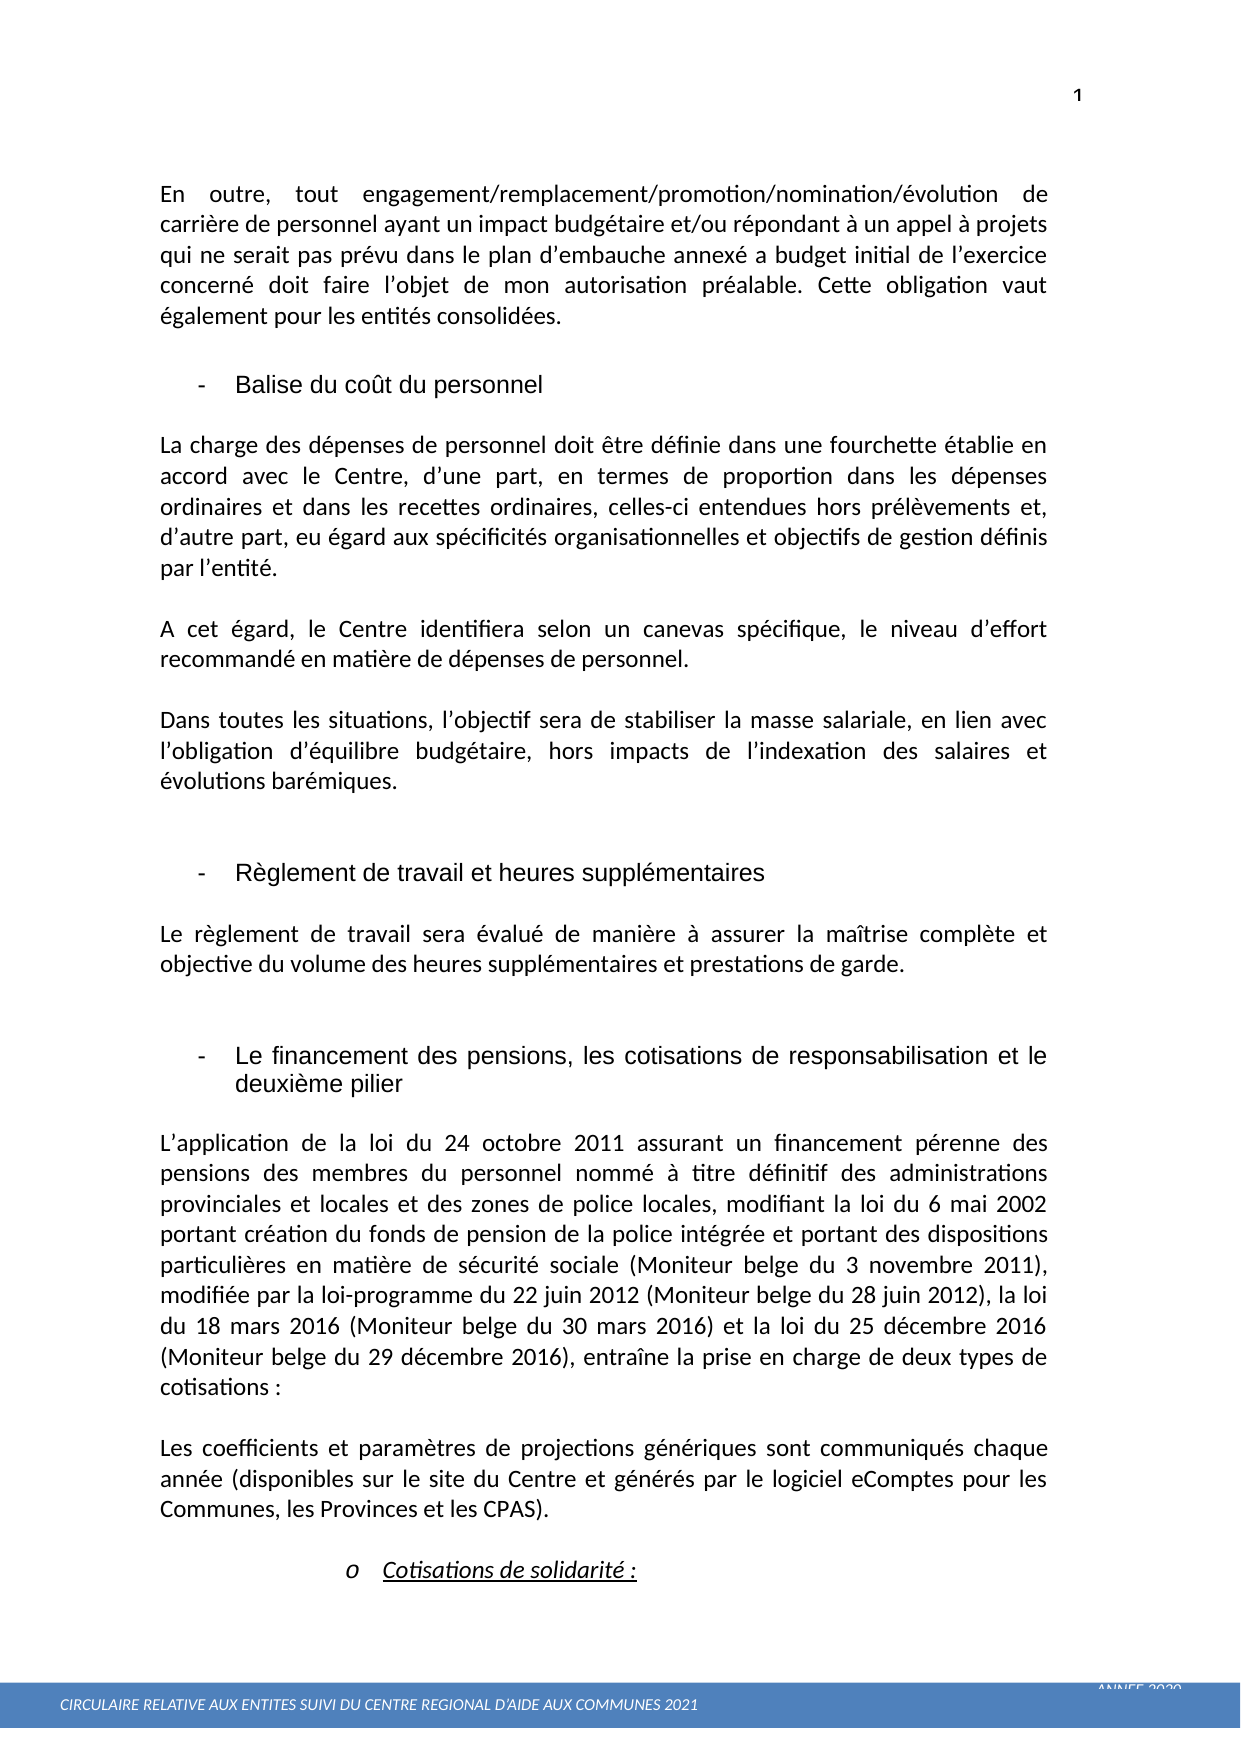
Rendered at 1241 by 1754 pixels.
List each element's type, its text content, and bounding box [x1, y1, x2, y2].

text Dans toutes les situations, l’objectif sera de stabiliser la masse salariale, en lien avec l’obligation d’équilibre budgétaire, hors impacts de l’indexation des salaires et évolutions barémiques. [160, 704, 1049, 796]
text Le règlement de travail sera évalué de manière à assurer la maîtrise complète et objective du volume des heures supplémentaires et prestations de garde. [160, 918, 1049, 979]
text A cet égard, le Centre identifiera selon un canevas spécifique, le niveau d’effort recommandé en matière de dépenses de personnel. [160, 613, 1049, 674]
text L’application de la loi du 24 octobre 2011 assurant un financement pérenne des pensions des membres du personnel nommé à titre définitif des administrations provinciales et locales et des zones de police locales, modifiant la loi du 6 mai 2002 portant création du fonds de pension de la police intégrée et portant des dispositions particulières en matière de sécurité sociale (Moniteur belge du 3 novembre 2011), modifiée par la loi-programme du 22 juin 2012 (Moniteur belge du 28 juin 2012), la loi du 18 mars 2016 (Moniteur belge du 30 mars 2016) et la loi du 25 décembre 2016 (Moniteur belge du 29 décembre 2016), entraîne la prise en charge de deux types de cotisations : [160, 1127, 1049, 1402]
list Balise du coût du personnel [197, 369, 1049, 398]
list Le financement des pensions, les cotisations de responsabilisation et le deuxième pilier [197, 1041, 1049, 1098]
text La charge des dépenses de personnel doit être définie dans une fourchette établie en accord avec le Centre, d’une part, en termes de proportion dans les dépenses ordinaires et dans les recettes ordinaires, celles-ci entendues hors prélèvements et, d’autre part, eu égard aux spécificités organisationnelles et objectifs de gestion définis par l’entité. [160, 430, 1049, 582]
list Règlement de travail et heures supplémentaires [197, 858, 1049, 887]
text En outre, tout engagement/remplacement/promotion/nomination/évolution de carrière de personnel ayant un impact budgétaire et/ou répondant à un appel à projets qui ne serait pas prévu dans le plan d’embauche annexé a budget initial de l’exercice concerné doit faire l’objet de mon autorisation préalable. Cette obligation vaut également pour les entités consolidées. [160, 178, 1049, 331]
text Les coefficients et paramètres de projections génériques sont communiqués chaque année (disponibles sur le site du Centre et générés par le logiciel eComptes pour les Communes, les Provinces et les CPAS). [160, 1432, 1049, 1524]
list Cotisations de solidarité : [345, 1554, 1093, 1586]
